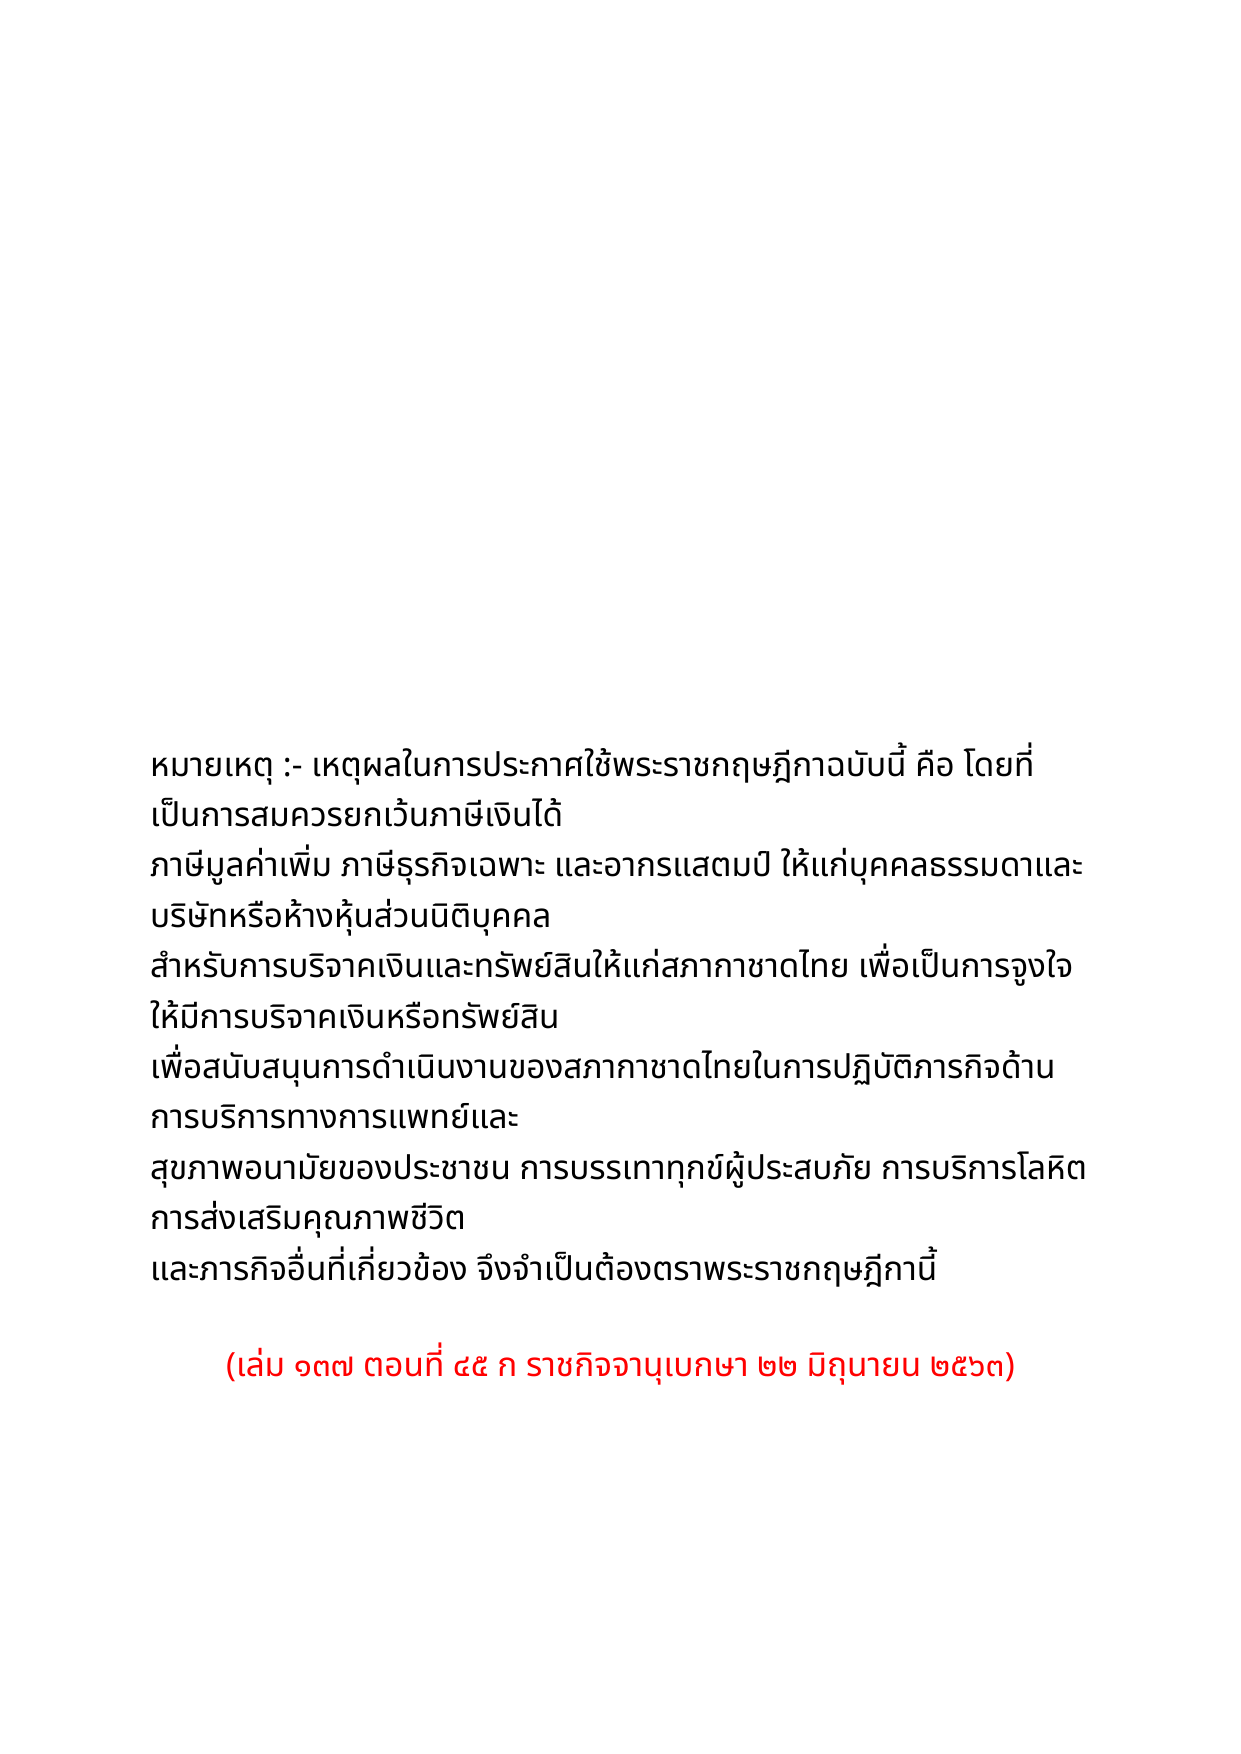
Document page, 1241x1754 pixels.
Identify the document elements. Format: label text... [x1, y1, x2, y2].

text หมายเหตุ :- เหตุผลในการประกาศใช้พระราชกฤษฎีกาฉบับนี้ คือ โดยที่เป็นการสมควรยกเว้นภาษีเงินได้ ภาษีมูลค่าเพิ่ม ภาษีธุรกิจเฉพาะ และอากรแสตมป์ ให้แก่บุคคลธรรมดาและบริษัทหรือห้างหุ้นส่วนนิติบุคคล สำหรับการบริจาคเงินและทรัพย์สินให้แก่สภากาชาดไทย เพื่อเป็นการจูงใจให้มีการบริจาคเงินหรือทรัพย์สิน เพื่อสนับสนุนการดำเนินงานของสภากาชาดไทยในการปฏิบัติภารกิจด้านการบริการทางการแพทย์และ สุขภาพอนามัยของประชาชน การบรรเทาทุกข์ผู้ประสบภัย การบริการโลหิต การส่งเสริมคุณภาพชีวิต และภารกิจอื่นที่เกี่ยวข้อง จึงจำเป็นต้องตราพระราชกฤษฎีกานี้ [150, 740, 1090, 1295]
text (เล่ม ๑๓๗ ตอนที่ ๔๕ ก ราชกิจจานุเบกษา ๒๒ มิถุนายน ๒๕๖๓) [150, 1341, 1090, 1391]
